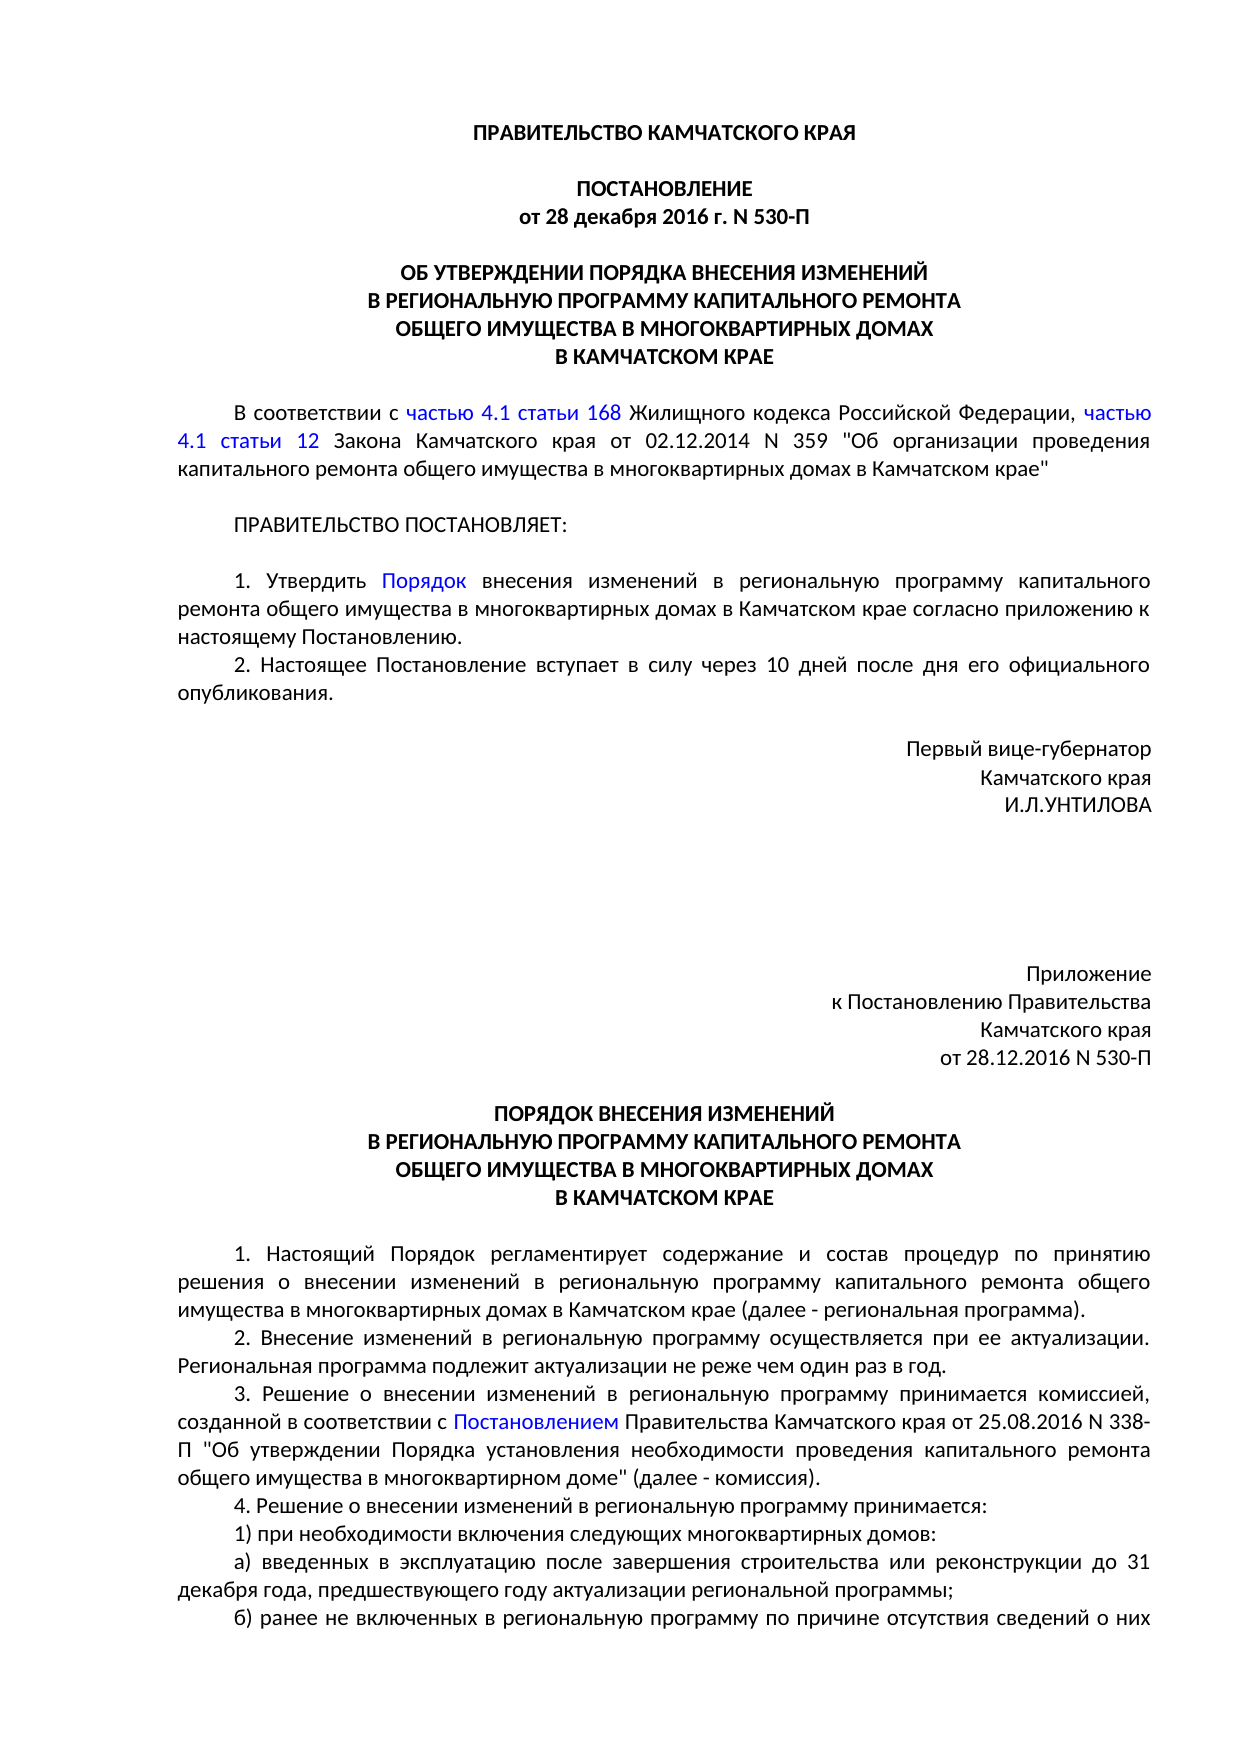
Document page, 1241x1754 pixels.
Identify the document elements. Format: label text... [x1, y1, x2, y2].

text 1. Настоящий Порядок регламентирует содержание и состав процедур по принятию решения о внесении изменений в региональную программу капитального ремонта общего имущества в многоквартирных домах в Камчатском крае (далее - региональная программа). [177, 1239, 1152, 1323]
title ОБЩЕГО ИМУЩЕСТВА В МНОГОКВАРТИРНЫХ ДОМАХ [177, 1155, 1152, 1183]
title ПОРЯДОК ВНЕСЕНИЯ ИЗМЕНЕНИЙ [177, 1099, 1152, 1127]
text Приложение [177, 959, 1152, 987]
text 3. Решение о внесении изменений в региональную программу принимается комиссией, созданной в соответствии с Постановлением Правительства Камчатского края от 25.08.2016 N 338-П "Об утверждении Порядка установления необходимости проведения капитального ремонта общего имущества в многоквартирном доме" (далее - комиссия). [177, 1379, 1152, 1491]
title В КАМЧАТСКОМ КРАЕ [177, 1183, 1152, 1211]
text 1) при необходимости включения следующих многоквартирных домов: [177, 1519, 1152, 1547]
title ОБ УТВЕРЖДЕНИИ ПОРЯДКА ВНЕСЕНИЯ ИЗМЕНЕНИЙ [177, 258, 1152, 286]
text 2. Внесение изменений в региональную программу осуществляется при ее актуализации. Региональная программа подлежит актуализации не реже чем один раз в год. [177, 1323, 1152, 1379]
text от 28.12.2016 N 530-П [177, 1043, 1152, 1071]
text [177, 1603, 1152, 1631]
text Первый вице-губернатор [177, 734, 1152, 763]
title В РЕГИОНАЛЬНУЮ ПРОГРАММУ КАПИТАЛЬНОГО РЕМОНТА [177, 1127, 1152, 1155]
title В КАМЧАТСКОМ КРАЕ [177, 342, 1152, 370]
text 4. Решение о внесении изменений в региональную программу принимается: [177, 1491, 1152, 1519]
text Камчатского края [177, 1015, 1152, 1043]
text В соответствии с частью 4.1 статьи 168 Жилищного кодекса Российской Федерации, частью 4.1 статьи 12 Закона Камчатского края от 02.12.2014 N 359 "Об организации проведения капитального ремонта общего имущества в многоквартирных домах в Камчатском крае" [177, 398, 1152, 482]
text Камчатского края [177, 763, 1152, 791]
text 1. Утвердить Порядок внесения изменений в региональную программу капитального ремонта общего имущества в многоквартирных домах в Камчатском крае согласно приложению к настоящему Постановлению. [177, 566, 1152, 651]
title В РЕГИОНАЛЬНУЮ ПРОГРАММУ КАПИТАЛЬНОГО РЕМОНТА [177, 286, 1152, 314]
text к Постановлению Правительства [177, 987, 1152, 1015]
title ОБЩЕГО ИМУЩЕСТВА В МНОГОКВАРТИРНЫХ ДОМАХ [177, 314, 1152, 342]
title от 28 декабря 2016 г. N 530-П [177, 202, 1152, 230]
text ПРАВИТЕЛЬСТВО ПОСТАНОВЛЯЕТ: [177, 510, 1152, 538]
text а) введенных в эксплуатацию после завершения строительства или реконструкции до 31 декабря года, предшествующего году актуализации региональной программы; [177, 1547, 1152, 1603]
text 2. Настоящее Постановление вступает в силу через 10 дней после дня его официального опубликования. [177, 651, 1152, 707]
title ПОСТАНОВЛЕНИЕ [177, 174, 1152, 202]
title ПРАВИТЕЛЬСТВО КАМЧАТСКОГО КРАЯ [177, 118, 1152, 146]
text И.Л.УНТИЛОВА [177, 791, 1152, 819]
